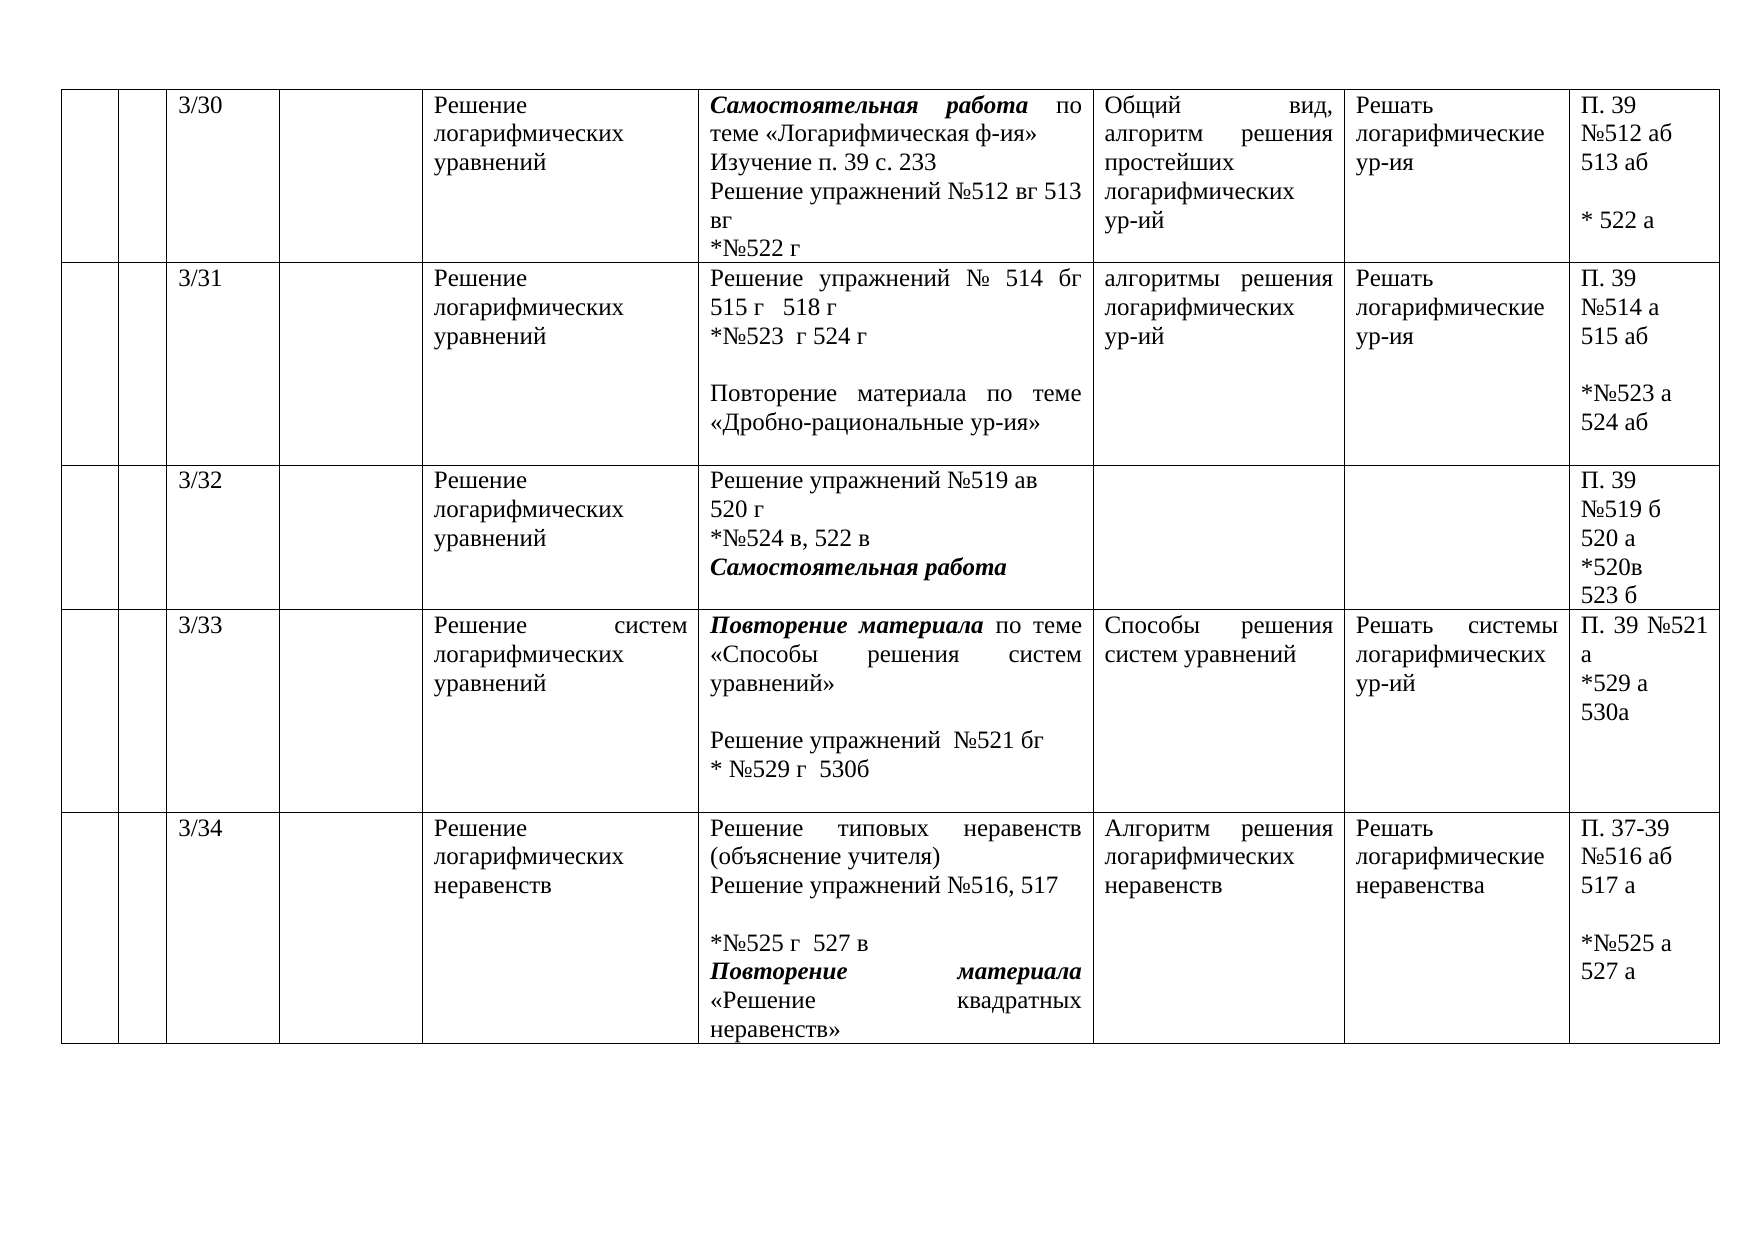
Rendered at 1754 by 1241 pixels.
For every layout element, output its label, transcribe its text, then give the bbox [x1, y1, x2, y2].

table_cell [62, 813, 118, 1043]
table_cell Решение логарифмических неравенств [423, 813, 698, 1043]
table_cell 3/33 [167, 610, 279, 812]
table_header Решение логарифмических уравнений [423, 90, 698, 262]
table_header [280, 90, 422, 262]
table_cell П. 37-39 №516 аб 517 а *№525 а 527 а [1570, 813, 1719, 1043]
table_cell Решение логарифмических уравнений [423, 263, 698, 464]
table_cell Решать логарифмические ур-ия [1345, 263, 1569, 464]
table_cell [119, 813, 166, 1043]
table_cell [280, 610, 422, 812]
table_cell П. 39 №519 б 520 а *520в 523 б [1570, 466, 1719, 609]
table_cell Решение логарифмических уравнений [423, 466, 698, 609]
table_cell [280, 813, 422, 1043]
table_cell [1094, 466, 1344, 609]
table_cell [1345, 466, 1569, 609]
table_header 3/30 [167, 90, 279, 262]
table_cell 3/32 [167, 466, 279, 609]
table_cell [119, 610, 166, 812]
table_cell П. 39 №521 а *529 а 530а [1570, 610, 1719, 812]
table_header Решать логарифмические ур-ия [1345, 90, 1569, 262]
table_cell [62, 610, 118, 812]
table_cell [62, 263, 118, 464]
table_cell Повторение материала по теме «Способы решения систем уравнений» Решение упражнений №521 бг * №529 г 530б [699, 610, 1093, 812]
table_cell Решение упражнений № 514 бг *№523 г Повторение материала по теме «Дробно-рациональные ур-ия» [699, 263, 1093, 464]
table_cell [62, 466, 118, 609]
table_header [62, 90, 118, 262]
table_cell Решение типовых неравенств (объяснение учителя) Решение упражнений №516, 517 *№525 г 527 в Повторение материала «Решение квадратных неравенств» [699, 813, 1093, 1043]
table_cell [119, 263, 166, 464]
table_header Общий вид, алгоритм решения простейших логарифмических ур-ий [1094, 90, 1344, 262]
table_header Самостоятельная работа по теме «Логарифмическая ф-ия» Изучение п. 39 с. 233 Решение упражнений №512 вг 513 вг *№522 г [699, 90, 1093, 262]
table_header П. 39 №512 аб 513 аб * 522 а [1570, 90, 1719, 262]
table_cell [280, 263, 422, 464]
table_cell [119, 466, 166, 609]
table_cell 3/34 [167, 813, 279, 1043]
table_cell Решение упражнений №519 ав *№524 в, 522 в Самостоятельная работа [699, 466, 1093, 609]
table_cell алгоритмы решения логарифмических ур-ий [1094, 263, 1344, 464]
table_cell 3/31 [167, 263, 279, 464]
table_cell Решение систем логарифмических уравнений [423, 610, 698, 812]
table_cell Решать логарифмические неравенства [1345, 813, 1569, 1043]
table_cell Способы решения систем уравнений [1094, 610, 1344, 812]
table_cell П. 39 №514 а 515 аб *№523 а 524 аб [1570, 263, 1719, 464]
table_cell Алгоритм решения логарифмических неравенств [1094, 813, 1344, 1043]
table_header [119, 90, 166, 262]
table_cell [280, 466, 422, 609]
table_cell Решать системы логарифмических ур-ий [1345, 610, 1569, 812]
